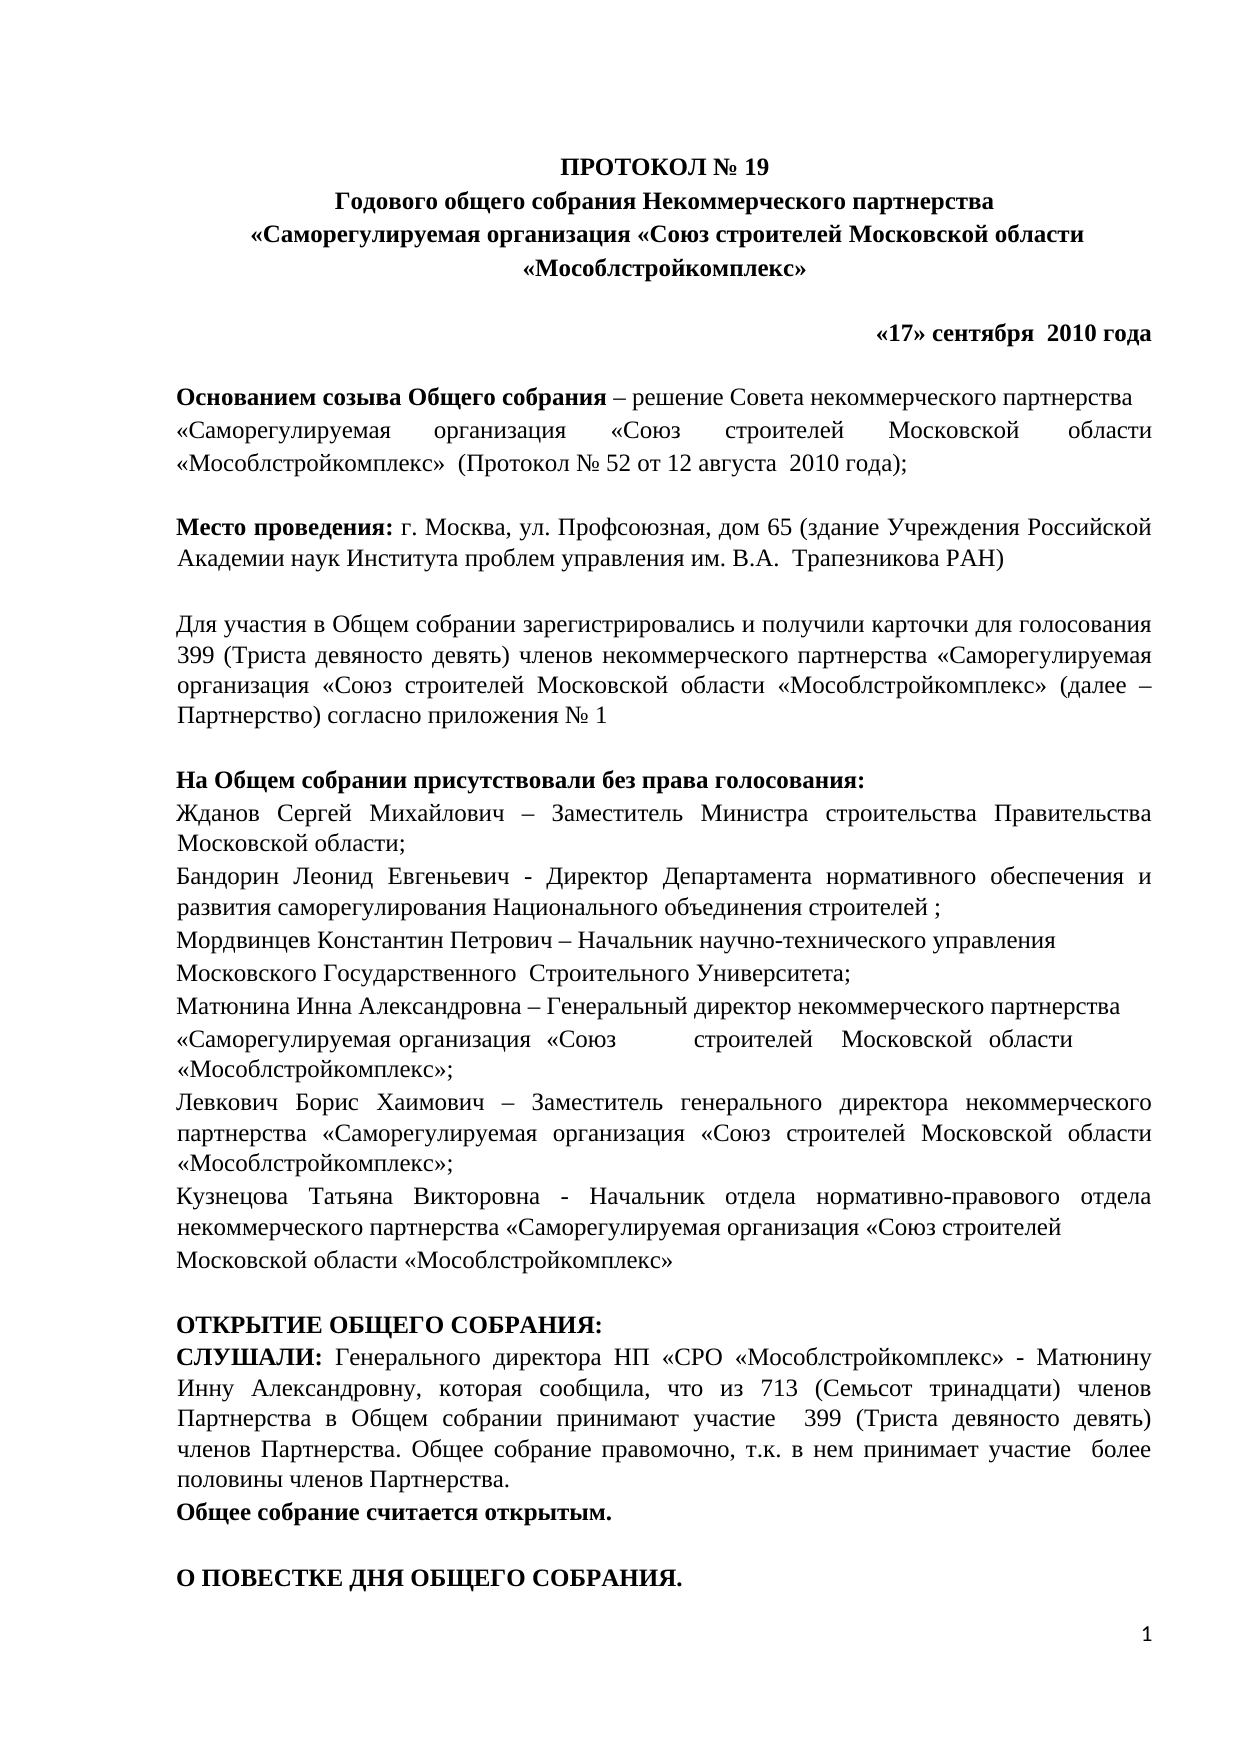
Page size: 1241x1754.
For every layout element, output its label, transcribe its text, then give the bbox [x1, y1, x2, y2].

text Основанием созыва Общего собрания – решение Совета некоммерческого партнерства [176, 382, 1152, 411]
text «Саморегулируемая организация «Союз строителей Московской области [177, 219, 1151, 248]
text Для участия в Общем собрании зарегистрировались и получили карточки для голосования 399 (Триста девяносто девять) членов некоммерческого партнерства «Саморегулируемая организация «Союз строителей Московской области «Мособлстройкомплекс» (далее – Партнерство) согласно приложения № 1 [176, 609, 1152, 729]
text О ПОВЕСТКЕ ДНЯ ОБЩЕГО СОБРАНИЯ. [176, 1563, 1158, 1592]
text Московского Государственного Строительного Университета; [176, 958, 1152, 987]
text Жданов Сергей Михайлович – Заместитель Министра строительства Правительства Московской области; [176, 798, 1152, 857]
text ПРОТОКОЛ № 19 [177, 152, 1152, 181]
text СЛУШАЛИ: Генерального директора НП «СРО «Мособлстройкомплекс» - Матюнину Инну Александровну, которая сообщила, что из 713 (Семьсот тринадцати) членов Партнерства в Общем собрании принимают участие 399 (Триста девяносто девять) членов Партнерства. Общее собрание правомочно, т.к. в нем принимает участие более половины членов Партнерства. [176, 1342, 1152, 1493]
text Место проведения: г. Москва, ул. Профсоюзная, дом 65 (здание Учреждения Российской Академии наук Института проблем управления им. В.А. Трапезникова РАН) [176, 512, 1152, 572]
text «Мособлстройкомплекс» (Протокол № 52 от 12 августа 2010 года); [176, 448, 1152, 477]
text Московской области «Мособлстройкомплекс» [176, 1245, 1152, 1273]
text Общее собрание считается открытым. [176, 1497, 1158, 1526]
text «Саморегулируемая организация «Союз строителей Московской области [176, 415, 1158, 444]
text Годового общего собрания Некоммерческого партнерства [177, 186, 1152, 214]
text «Мособлстройкомплекс» [177, 253, 1152, 282]
text Мордвинцев Константин Петрович – Начальник научно-технического управления [176, 925, 1152, 954]
text На Общем собрании присутствовали без права голосования: [176, 765, 1158, 794]
text Бандорин Леонид Евгеньевич - Директор Департамента нормативного обеспечения и развития саморегулирования Национального объединения строителей ; [176, 861, 1152, 921]
text Левкович Борис Хаимович – Заместитель генерального директора некоммерческого партнерства «Саморегулируемая организация «Союз строителей Московской области «Мособлстройкомплекс»; [176, 1087, 1152, 1177]
text Кузнецова Татьяна Викторовна - Начальник отдела нормативно-правового отдела некоммерческого партнерства «Саморегулируемая организация «Союз строителей [176, 1181, 1152, 1240]
text «17» сентября 2010 года [177, 318, 1152, 347]
text ОТКРЫТИЕ ОБЩЕГО СОБРАНИЯ: [176, 1310, 1158, 1338]
text «Саморегулируемая организация «Союз строителей Московской области «Мособлстройкомплекс»; [176, 1024, 1152, 1083]
text Матюнина Инна Александровна – Генеральный директор некоммерческого партнерства [176, 991, 1152, 1020]
